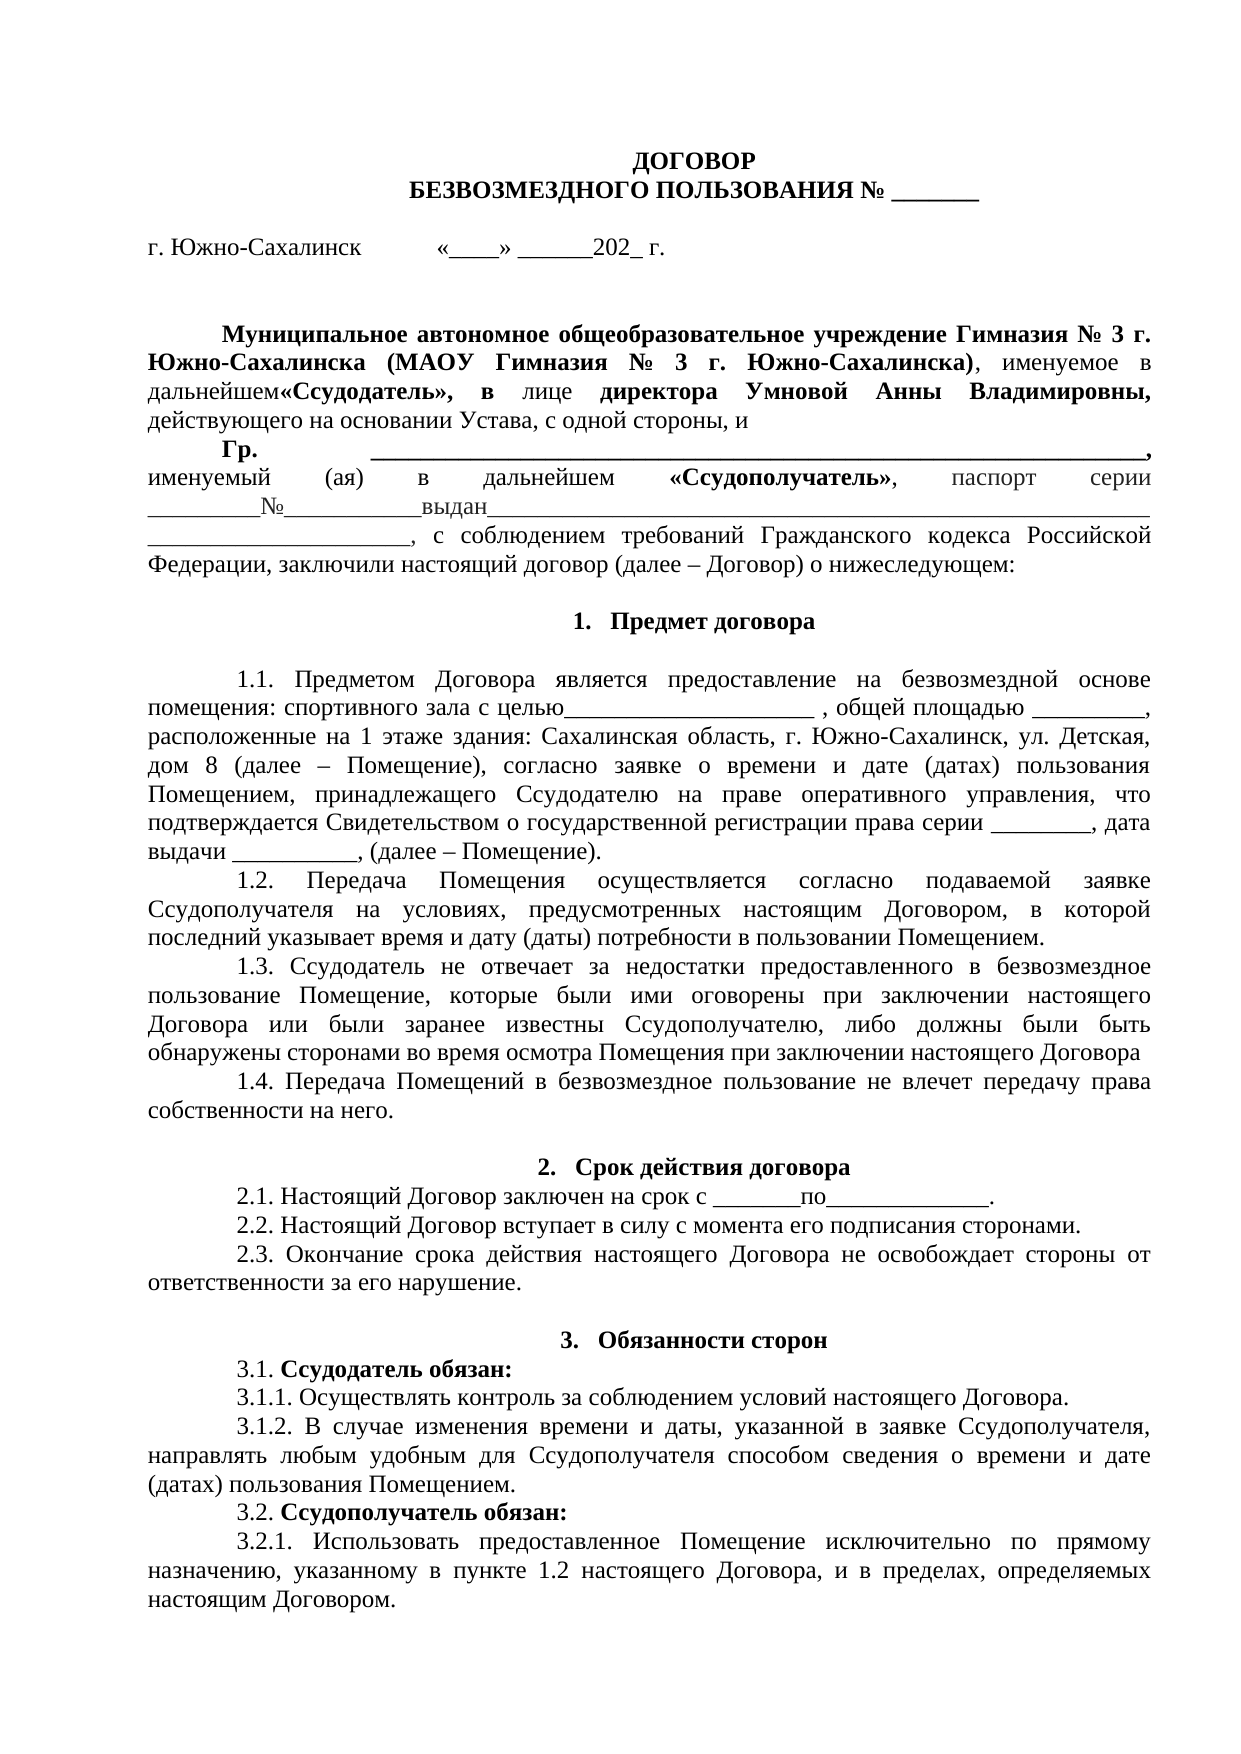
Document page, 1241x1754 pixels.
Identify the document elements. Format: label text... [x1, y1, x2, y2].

text 2.2. Настоящий Договор вступает в силу с момента его подписания сторонами. [148, 1210, 1152, 1239]
text 2.1. Настоящий Договор заключен на срок с _______по_____________. [148, 1181, 1152, 1210]
text 3.2. Ссудополучатель обязан: [148, 1497, 1152, 1526]
text Гр. ______________________________________________________________, именуемый (ая) в дальнейшем «Ссудополучатель», паспорт серии _________№___________выдан__________________________________________________________________________, с соблюдением требований Гражданского кодекса Российской Федерации, заключили настоящий договор (далее – Договор) о нижеследующем: [148, 434, 1152, 577]
text 2.3. Окончание срока действия настоящего Договора не освобождает стороны от ответственности за его нарушение. [148, 1239, 1152, 1296]
title ДОГОВОР [148, 146, 1152, 175]
list Срок действия договора [236, 1152, 1152, 1181]
text 1.1. Предметом Договора является предоставление на безвозмездной основе помещения: спортивного зала с целью____________________ , общей площадью _________, расположенные на 1 этаже здания: Сахалинская область, г. Южно-Сахалинск, ул. Детская, дом 8 (далее – Помещение), согласно заявке о времени и дате (датах) пользования Помещением, принадлежащего Ссудодателю на праве оперативного управления, что подтверждается Свидетельством о государственной регистрации права серии ________, дата выдачи __________, (далее – Помещение). [148, 664, 1152, 865]
text 3.1. Ссудодатель обязан: [148, 1354, 1152, 1382]
text 3.1.1. Осуществлять контроль за соблюдением условий настоящего Договора. [148, 1382, 1152, 1411]
text Муниципальное автономное общеобразовательное учреждение Гимназия № 3 г. Южно-Сахалинска (МАОУ Гимназия № 3 г. Южно-Сахалинска), именуемое в дальнейшем«Ссудодатель», в лице директора Умновой Анны Владимировны, действующего на основании Устава, с одной стороны, и [148, 319, 1152, 434]
text 3.1.2. В случае изменения времени и даты, указанной в заявке Ссудополучателя, направлять любым удобным для Ссудополучателя способом сведения о времени и дате (датах) пользования Помещением. [148, 1411, 1152, 1497]
text БЕЗВОЗМЕЗДНОГО ПОЛЬЗОВАНИЯ № _______ [148, 175, 1152, 204]
list Обязанности сторон [236, 1325, 1152, 1354]
text 1.3. Ссудодатель не отвечает за недостатки предоставленного в безвозмездное пользование Помещение, которые были ими оговорены при заключении настоящего Договора или были заранее известны Ссудополучателю, либо должны были быть обнаружены сторонами во время осмотра Помещения при заключении настоящего Договора [148, 951, 1152, 1066]
list Предмет договора [236, 606, 1152, 635]
text г. Южно-Сахалинск «____» ______202_ г. [148, 232, 1152, 261]
text 1.4. Передача Помещений в безвозмездное пользование не влечет передачу права собственности на него. [148, 1066, 1152, 1124]
text 3.2.1. Использовать предоставленное Помещение исключительно по прямому назначению, указанному в пункте 1.2 настоящего Договора, и в пределах, определяемых настоящим Договором. [148, 1526, 1152, 1612]
text 1.2. Передача Помещения осуществляется согласно подаваемой заявке Ссудополучателя на условиях, предусмотренных настоящим Договором, в которой последний указывает время и дату (даты) потребности в пользовании Помещением. [148, 865, 1152, 951]
